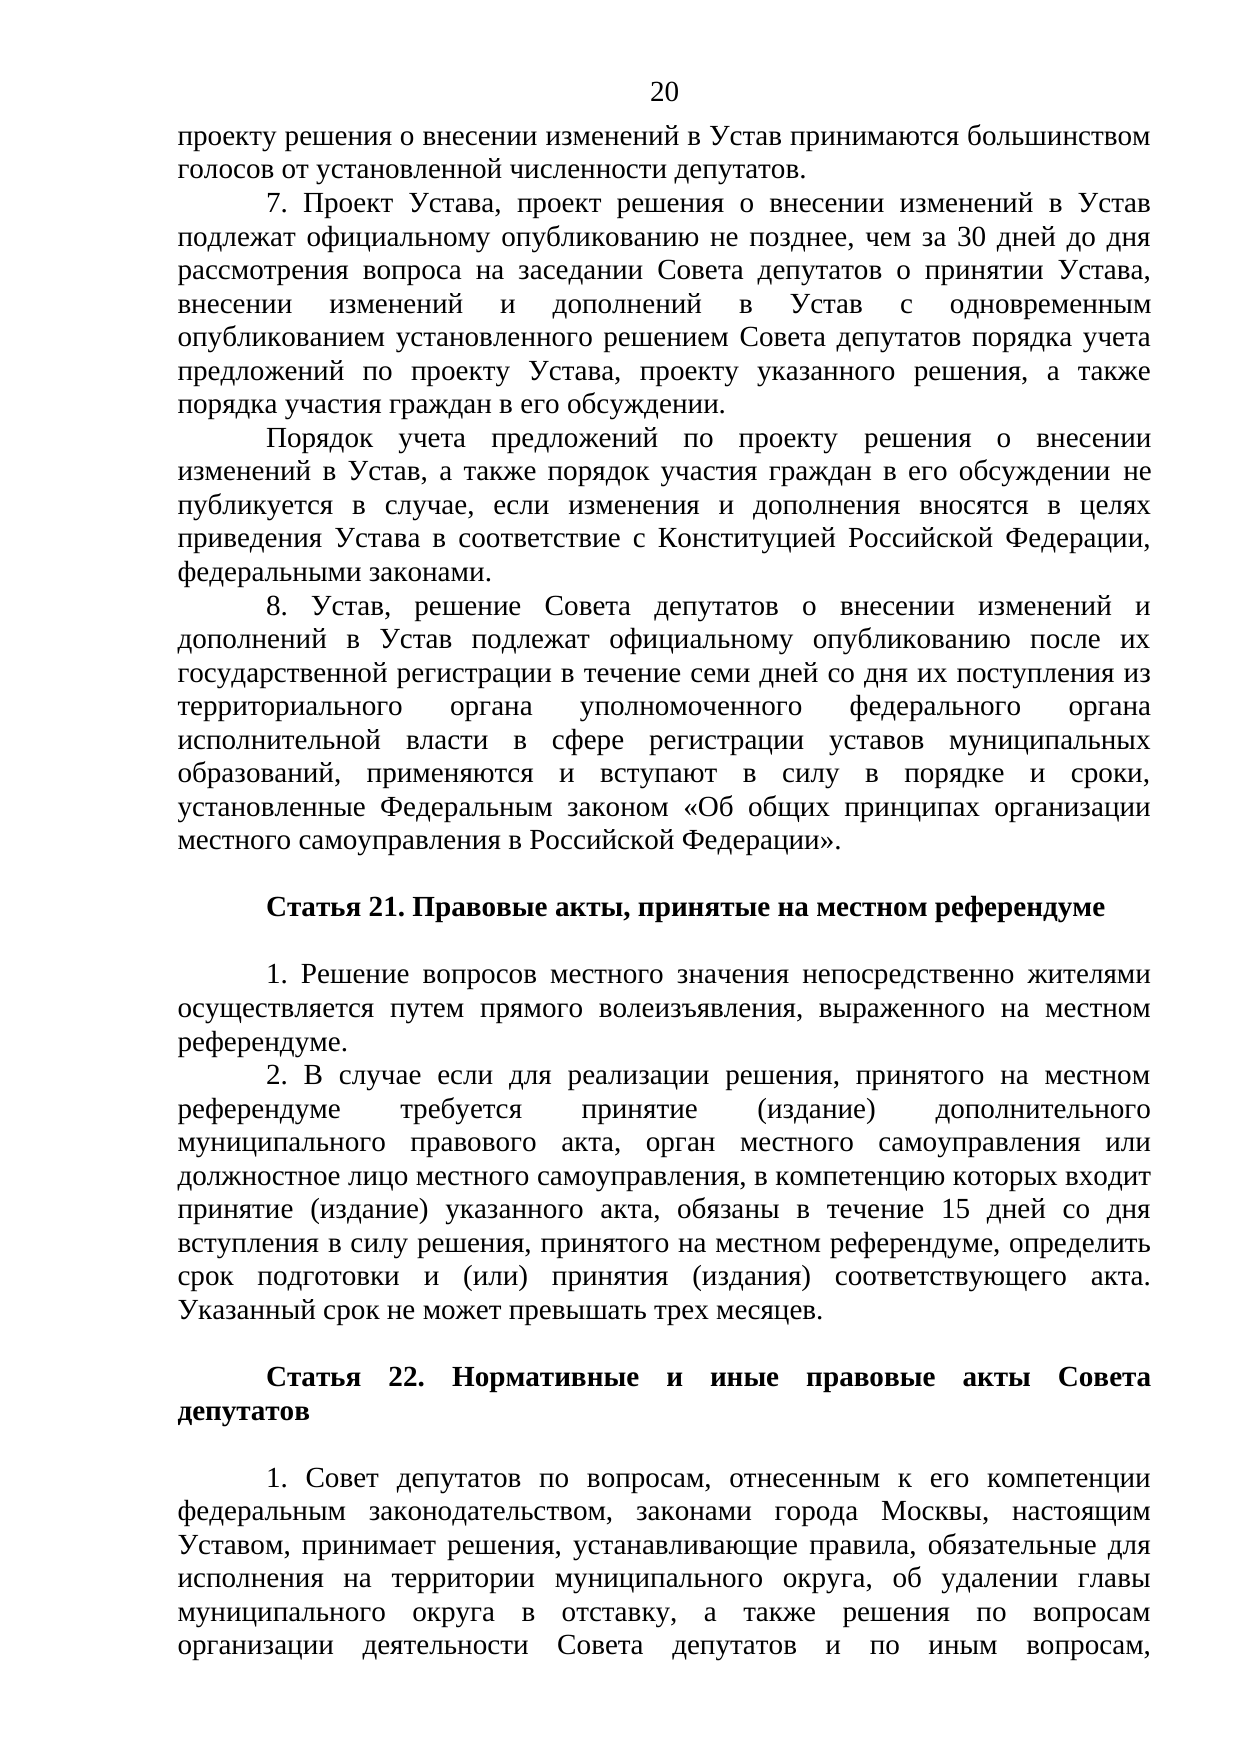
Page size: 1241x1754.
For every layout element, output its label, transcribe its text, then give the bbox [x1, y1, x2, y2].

text 8. Устав, решение Совета депутатов о внесении изменений и дополнений в Устав подлежат официальному опубликованию после их государственной регистрации в течение семи дней со дня их поступления из территориального органа уполномоченного федерального органа исполнительной власти в сфере регистрации уставов муниципальных образований, применяются и вступают в силу в порядке и сроки, установленные Федеральным законом «Об общих принципах организации местного самоуправления в Российской Федерации». [177, 588, 1152, 856]
text 1. Решение вопросов местного значения непосредственно жителями осуществляется путем прямого волеизъявления, выраженного на местном референдуме. [177, 957, 1152, 1057]
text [177, 1460, 1152, 1661]
text Статья 21. Правовые акты, принятые на местном референдуме [177, 889, 1152, 923]
text 7. Проект Устава, проект решения о внесении изменений в Устав подлежат официальному опубликованию не позднее, чем за 30 дней до дня рассмотрения вопроса на заседании Совета депутатов о принятии Устава, внесении изменений и дополнений в Устав с одновременным опубликованием установленного решением Совета депутатов порядка учета предложений по проекту Устава, проекту указанного решения, а также порядка участия граждан в его обсуждении. [177, 185, 1152, 420]
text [177, 118, 1152, 185]
text Статья 22. Нормативные и иные правовые акты Совета депутатов [177, 1359, 1152, 1426]
text 2. В случае если для реализации решения, принятого на местном референдуме требуется принятие (издание) дополнительного муниципального правового акта, орган местного самоуправления или должностное лицо местного самоуправления, в компетенцию которых входит принятие (издание) указанного акта, обязаны в течение 15 дней со дня вступления в силу решения, принятого на местном референдуме, определить срок подготовки и (или) принятия (издания) соответствующего акта. Указанный срок не может превышать трех месяцев. [177, 1057, 1152, 1326]
text Порядок учета предложений по проекту решения о внесении изменений в Устав, а также порядок участия граждан в его обсуждении не публикуется в случае, если изменения и дополнения вносятся в целях приведения Устава в соответствие с Конституцией Российской Федерации, федеральными законами. [177, 420, 1152, 588]
